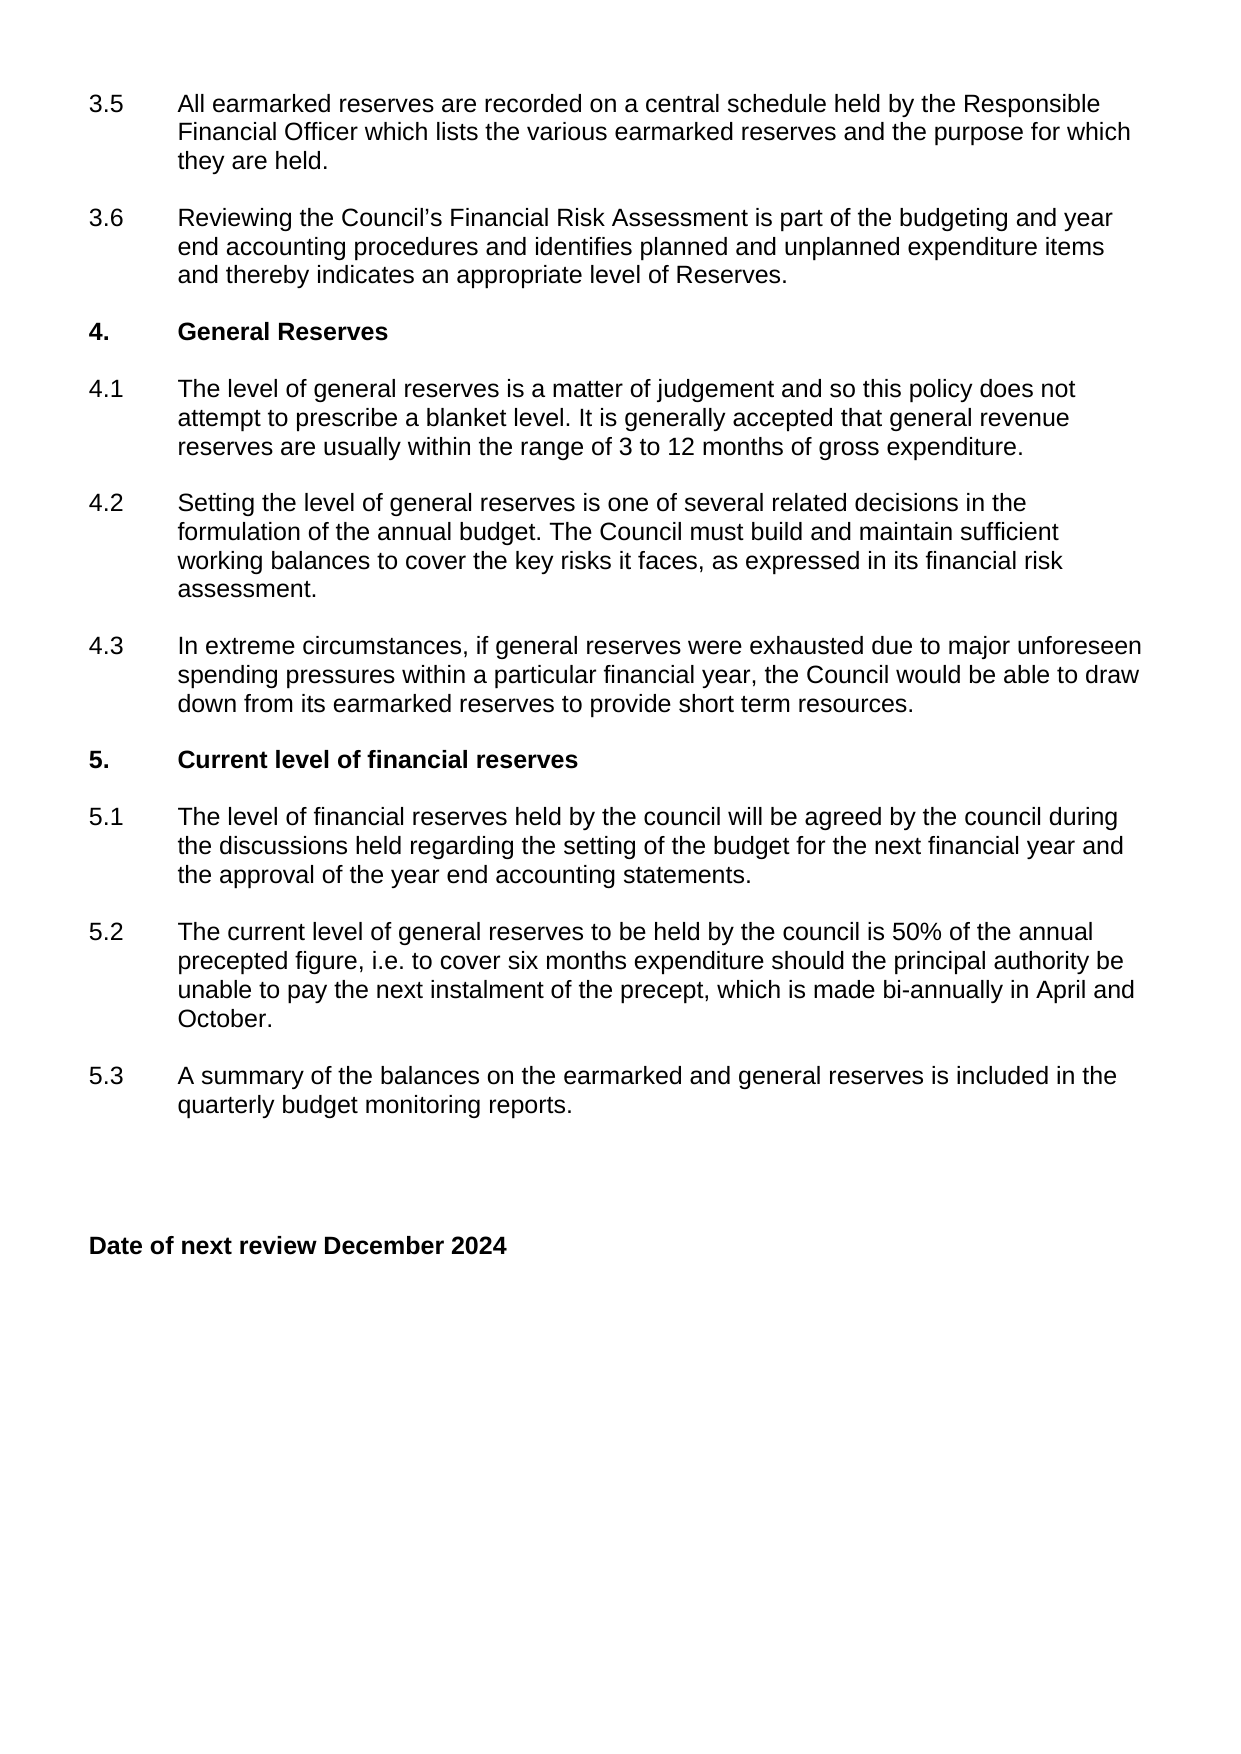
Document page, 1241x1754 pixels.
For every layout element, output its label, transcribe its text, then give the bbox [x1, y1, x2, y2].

text Date of next review December 2024 [89, 1231, 1152, 1260]
text 5.1 The level of financial reserves held by the council will be agreed by the council during the discussions held regarding the setting of the budget for the next financial year and the approval of the year end accounting statements. [89, 802, 1152, 888]
text 4.1 The level of general reserves is a matter of judgement and so this policy does not attempt to prescribe a blanket level. It is generally accepted that general revenue reserves are usually within the range of 3 to 12 months of gross expenditure. [89, 374, 1152, 460]
text 5.2 The current level of general reserves to be held by the council is 50% of the annual precepted figure, i.e. to cover six months expenditure should the principal authority be unable to pay the next instalment of the precept, which is made bi-annually in April and October. [89, 917, 1152, 1032]
text 3.5 All earmarked reserves are recorded on a central schedule held by the Responsible Financial Officer which lists the various earmarked reserves and the purpose for which they are held. [89, 89, 1152, 175]
text 3.6 Reviewing the Council’s Financial Risk Assessment is part of the budgeting and year end accounting procedures and identifies planned and unplanned expenditure items and thereby indicates an appropriate level of Reserves. [89, 203, 1152, 289]
text 5.3 A summary of the balances on the earmarked and general reserves is included in the quarterly budget monitoring reports. [89, 1061, 1152, 1118]
text 5. Current level of financial reserves [89, 746, 1152, 774]
text 4. General Reserves [89, 317, 1152, 346]
text 4.2 Setting the level of general reserves is one of several related decisions in the formulation of the annual budget. The Council must build and maintain sufficient working balances to cover the key risks it faces, as expressed in its financial risk assessment. [89, 488, 1152, 603]
text 4.3 In extreme circumstances, if general reserves were exhausted due to major unforeseen spending pressures within a particular financial year, the Council would be able to draw down from its earmarked reserves to provide short term resources. [89, 631, 1152, 717]
